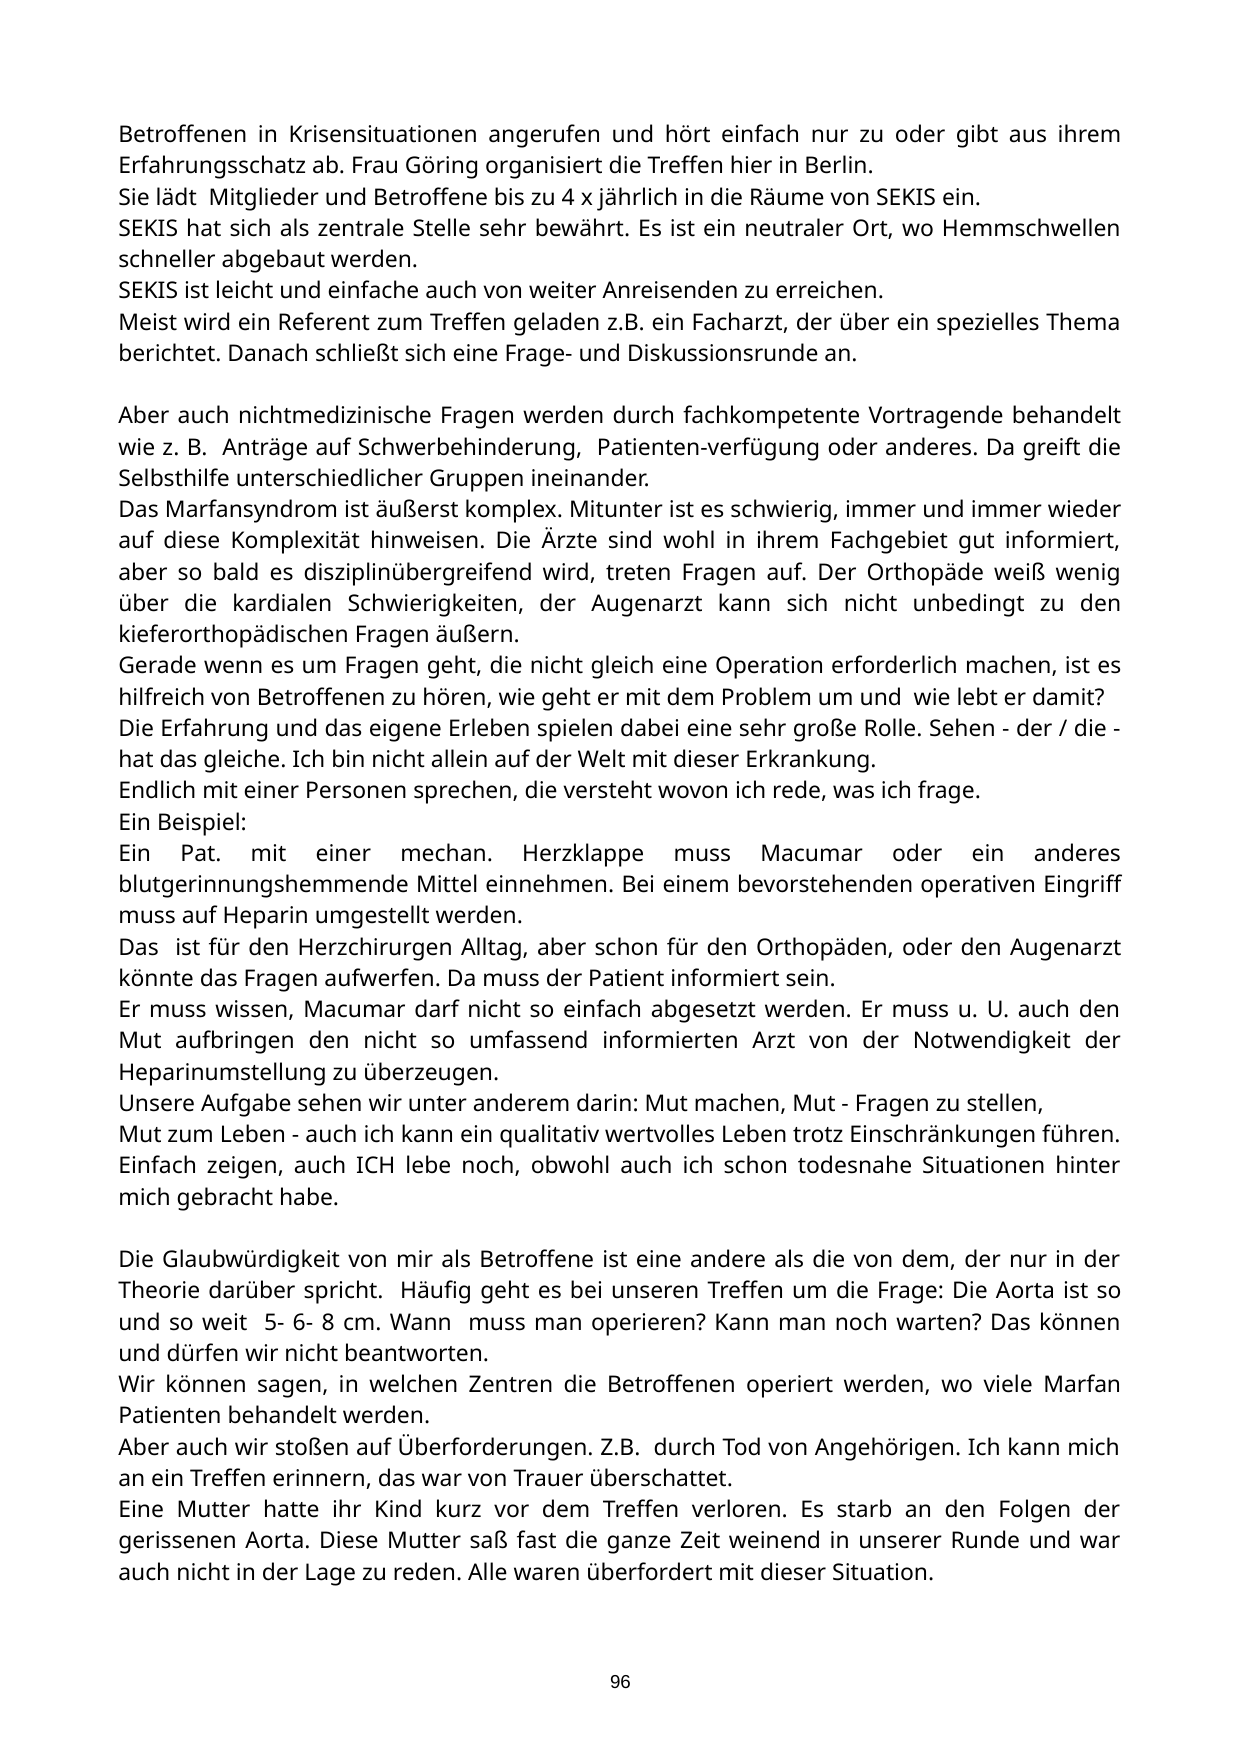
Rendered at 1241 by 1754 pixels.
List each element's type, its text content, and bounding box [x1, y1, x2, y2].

text Aber auch nichtmedizinische Fragen werden durch fachkompetente Vortragende behandelt wie z. B. Anträge auf Schwerbehinderung, Patienten-verfügung oder anderes. Da greift die Selbsthilfe unterschiedlicher Gruppen ineinander. [118, 399, 1122, 493]
text Das Marfansyndrom ist äußerst komplex. Mitunter ist es schwierig, immer und immer wieder auf diese Komplexität hinweisen. Die Ärzte sind wohl in ihrem Fachgebiet gut informiert, aber so bald es disziplinübergreifend wird, treten Fragen auf. Der Orthopäde weiß wenig über die kardialen Schwierigkeiten, der Augenarzt kann sich nicht unbedingt zu den kieferorthopädischen Fragen äußern. [118, 493, 1122, 649]
text Aber auch wir stoßen auf Überforderungen. Z.B. durch Tod von Angehörigen. Ich kann mich an ein Treffen erinnern, das war von Trauer überschattet. [118, 1431, 1122, 1493]
text Ein Beispiel: [118, 806, 1122, 837]
text Mut zum Leben - auch ich kann ein qualitativ wertvolles Leben trotz Einschränkungen führen. Einfach zeigen, auch ICH lebe noch, obwohl auch ich schon todesnahe Situationen hinter mich gebracht habe. [118, 1118, 1122, 1212]
text Die Erfahrung und das eigene Erleben spielen dabei eine sehr große Rolle. Sehen - der / die - hat das gleiche. Ich bin nicht allein auf der Welt mit dieser Erkrankung. [118, 712, 1122, 774]
text Endlich mit einer Personen sprechen, die versteht wovon ich rede, was ich frage. [118, 774, 1122, 806]
text Gerade wenn es um Fragen geht, die nicht gleich eine Operation erforderlich machen, ist es hilfreich von Betroffenen zu hören, wie geht er mit dem Problem um und wie lebt er damit? [118, 649, 1122, 712]
text SEKIS ist leicht und einfache auch von weiter Anreisenden zu erreichen. [118, 274, 1122, 306]
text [118, 118, 1122, 181]
text SEKIS hat sich als zentrale Stelle sehr bewährt. Es ist ein neutraler Ort, wo Hemmschwellen schneller abgebaut werden. [118, 212, 1122, 274]
text Die Glaubwürdigkeit von mir als Betroffene ist eine andere als die von dem, der nur in der Theorie darüber spricht. Häufig geht es bei unseren Treffen um die Frage: Die Aorta ist so und so weit 5- 6- 8 cm. Wann muss man operieren? Kann man noch warten? Das können und dürfen wir nicht beantworten. [118, 1243, 1122, 1368]
text Das ist für den Herzchirurgen Alltag, aber schon für den Orthopäden, oder den Augenarzt könnte das Fragen aufwerfen. Da muss der Patient informiert sein. [118, 931, 1122, 993]
text Sie lädt Mitglieder und Betroffene bis zu 4 x jährlich in die Räume von SEKIS ein. [118, 181, 1122, 212]
text Meist wird ein Referent zum Treffen geladen z.B. ein Facharzt, der über ein spezielles Thema berichtet. Danach schließt sich eine Frage- und Diskussionsrunde an. [118, 306, 1122, 368]
text Eine Mutter hatte ihr Kind kurz vor dem Treffen verloren. Es starb an den Folgen der gerissenen Aorta. Diese Mutter saß fast die ganze Zeit weinend in unserer Runde und war auch nicht in der Lage zu reden. Alle waren überfordert mit dieser Situation. [118, 1493, 1122, 1587]
text Ein Pat. mit einer mechan. Herzklappe muss Macumar oder ein anderes blutgerinnungshemmende Mittel einnehmen. Bei einem bevorstehenden operativen Eingriff muss auf Heparin umgestellt werden. [118, 837, 1122, 931]
text Unsere Aufgabe sehen wir unter anderem darin: Mut machen, Mut - Fragen zu stellen, [118, 1087, 1122, 1118]
text Wir können sagen, in welchen Zentren die Betroffenen operiert werden, wo viele Marfan Patienten behandelt werden. [118, 1368, 1122, 1431]
text Er muss wissen, Macumar darf nicht so einfach abgesetzt werden. Er muss u. U. auch den Mut aufbringen den nicht so umfassend informierten Arzt von der Notwendigkeit der Heparinumstellung zu überzeugen. [118, 993, 1122, 1087]
